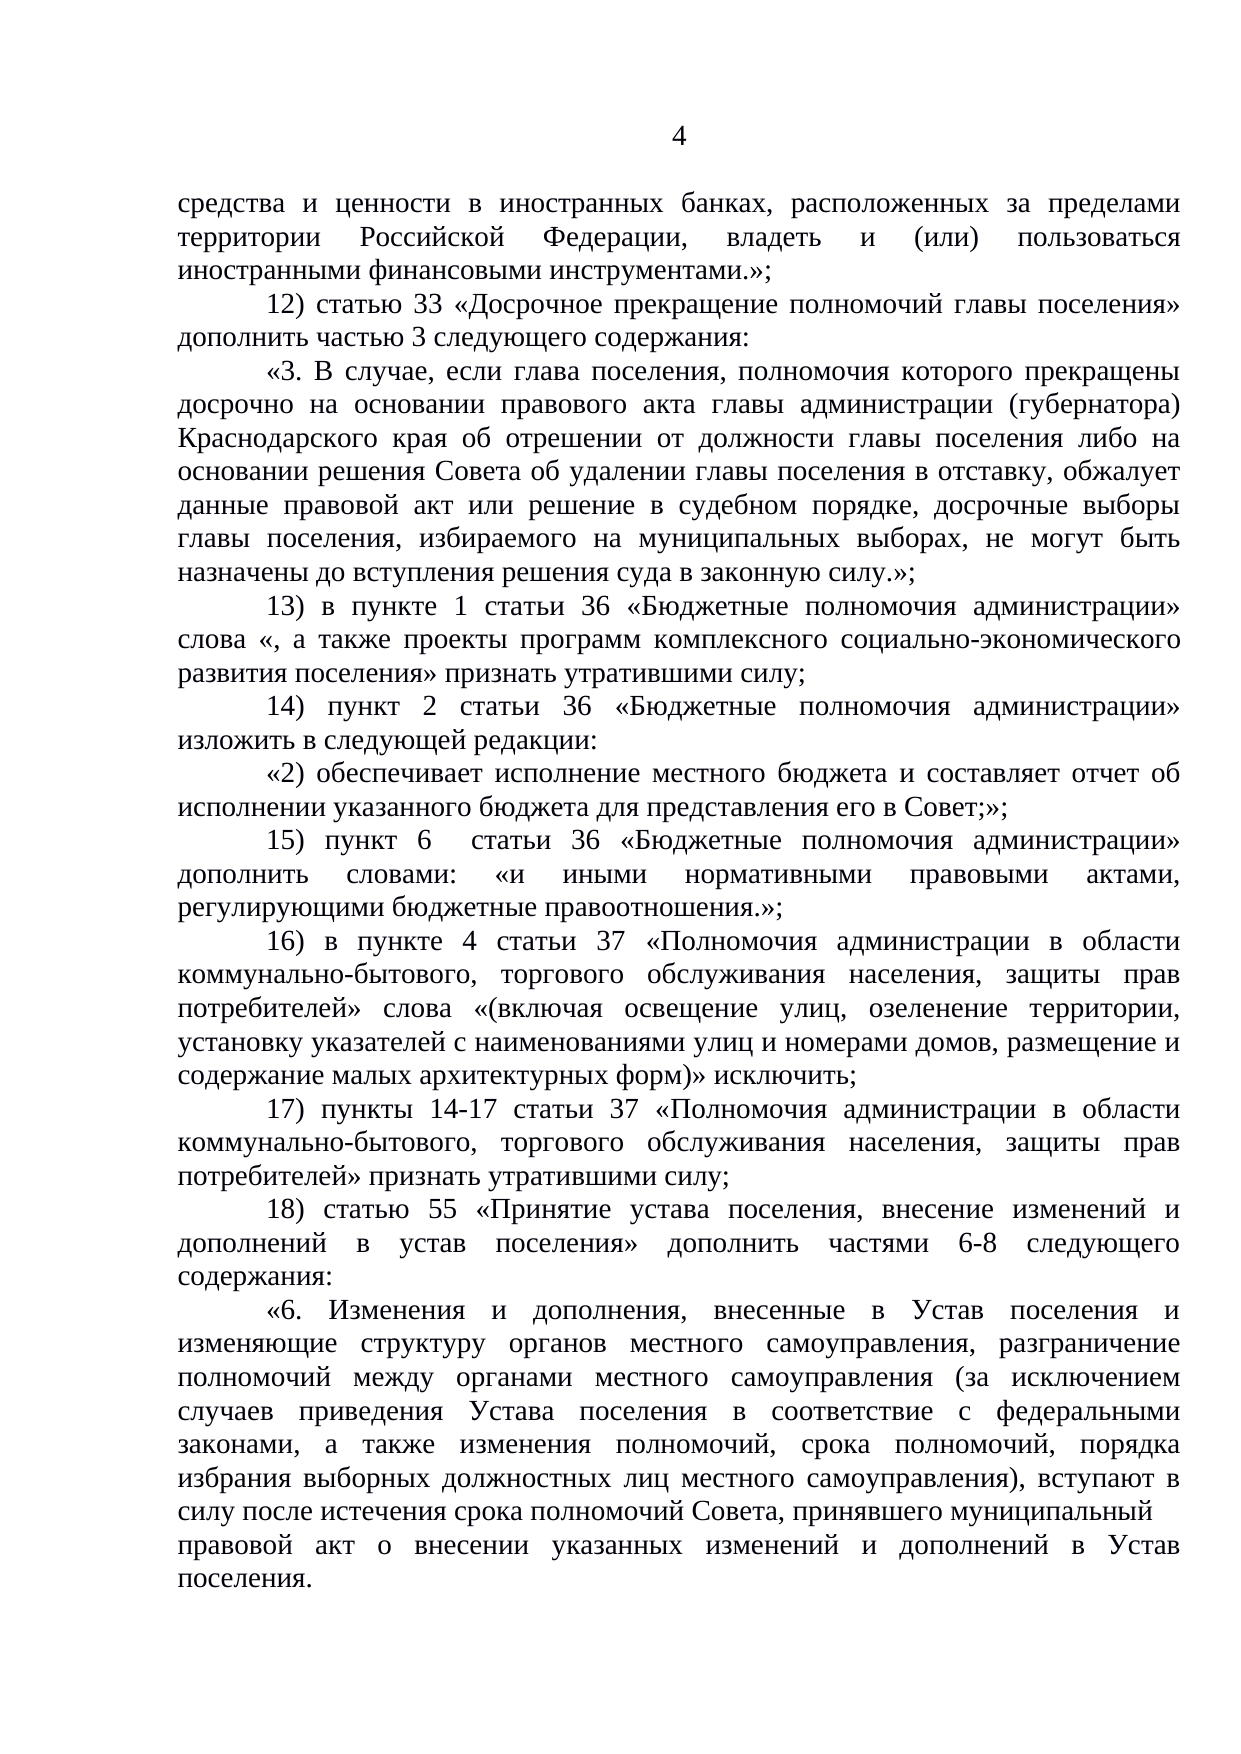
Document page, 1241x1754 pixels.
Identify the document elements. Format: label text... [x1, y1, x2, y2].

text «2) обеспечивает исполнение местного бюджета и составляет отчет об исполнении указанного бюджета для представления его в Совет;»; [177, 755, 1181, 822]
text средства и ценности в иностранных банках, расположенных за пределами территории Российской Федерации, владеть и (или) пользоваться иностранными финансовыми инструментами.»; [177, 185, 1181, 286]
text 12) статью 33 «Досрочное прекращение полномочий главы поселения» дополнить частью 3 следующего содержания: [177, 286, 1181, 353]
text правовой акт о внесении указанных изменений и дополнений в Устав поселения. [177, 1527, 1181, 1594]
text 16) в пункте 4 статьи 37 «Полномочия администрации в области коммунально-бытового, торгового обслуживания населения, защиты прав потребителей» слова «(включая освещение улиц, озеленение территории, установку указателей с наименованиями улиц и номерами домов, размещение и содержание малых архитектурных форм)» исключить; [177, 923, 1181, 1091]
text 17) пункты 14-17 статьи 37 «Полномочия администрации в области коммунально-бытового, торгового обслуживания населения, защиты прав потребителей» признать утратившими силу; [177, 1091, 1181, 1191]
text «6. Изменения и дополнения, внесенные в Устав поселения и изменяющие структуру органов местного самоуправления, разграничение полномочий между органами местного самоуправления (за исключением случаев приведения Устава поселения в соответствие с федеральными законами, а также изменения полномочий, срока полномочий, порядка избрания выборных должностных лиц местного самоуправления), вступают в силу после истечения срока полномочий Совета, принявшего муниципальный [177, 1292, 1181, 1527]
text 4 [177, 118, 1181, 152]
text 13) в пункте 1 статьи 36 «Бюджетные полномочия администрации» слова «, а также проекты программ комплексного социально-экономического развития поселения» признать утратившими силу; [177, 588, 1181, 688]
text 14) пункт 2 статьи 36 «Бюджетные полномочия администрации» изложить в следующей редакции: [177, 688, 1181, 755]
text 18) статью 55 «Принятие устава поселения, внесение изменений и дополнений в устав поселения» дополнить частями 6-8 следующего содержания: [177, 1191, 1181, 1292]
text 15) пункт 6 статьи 36 «Бюджетные полномочия администрации» дополнить словами: «и иными нормативными правовыми актами, регулирующими бюджетные правоотношения.»; [177, 822, 1181, 923]
text «3. В случае, если глава поселения, полномочия которого прекращены досрочно на основании правового акта главы администрации (губернатора) Краснодарского края об отрешении от должности главы поселения либо на основании решения Совета об удалении главы поселения в отставку, обжалует данные правовой акт или решение в судебном порядке, досрочные выборы главы поселения, избираемого на муниципальных выборах, не могут быть назначены до вступления решения суда в законную силу.»; [177, 353, 1181, 588]
